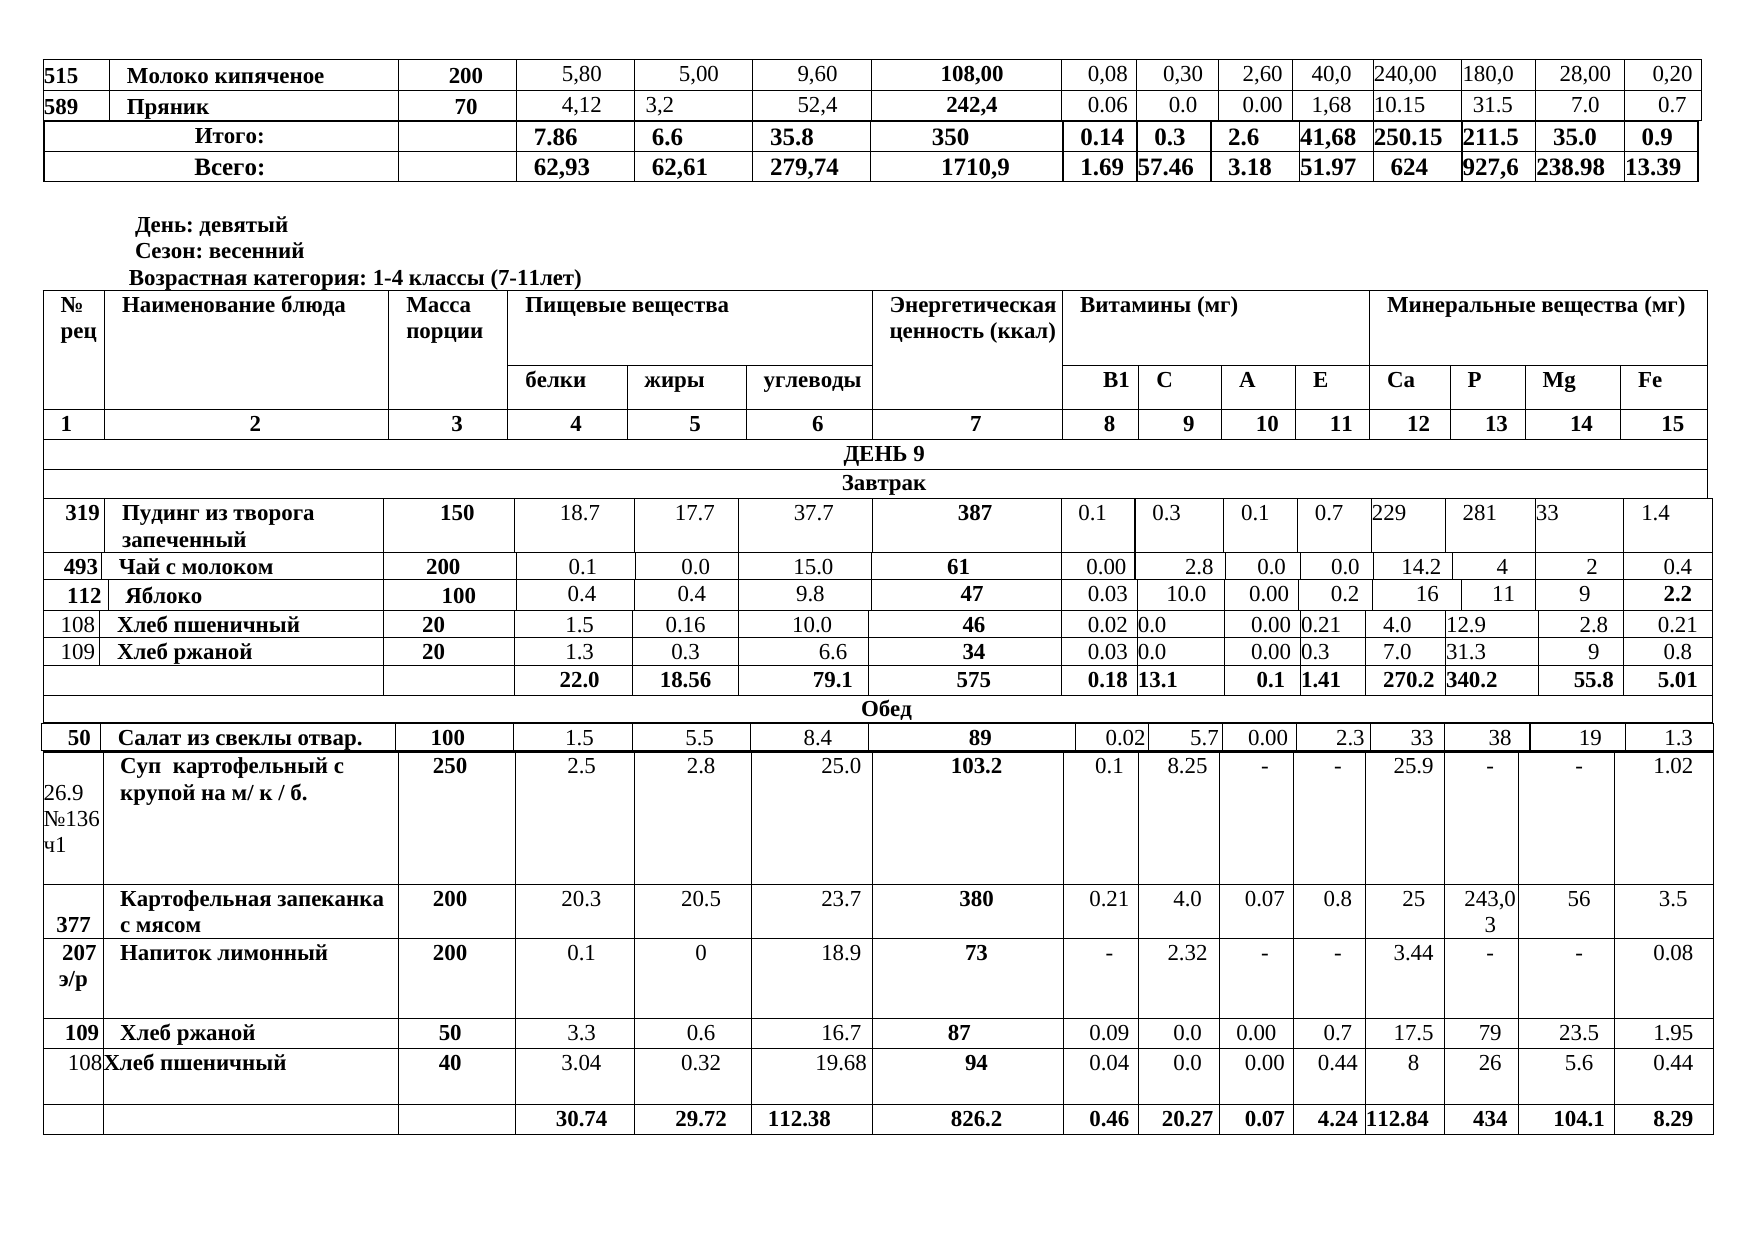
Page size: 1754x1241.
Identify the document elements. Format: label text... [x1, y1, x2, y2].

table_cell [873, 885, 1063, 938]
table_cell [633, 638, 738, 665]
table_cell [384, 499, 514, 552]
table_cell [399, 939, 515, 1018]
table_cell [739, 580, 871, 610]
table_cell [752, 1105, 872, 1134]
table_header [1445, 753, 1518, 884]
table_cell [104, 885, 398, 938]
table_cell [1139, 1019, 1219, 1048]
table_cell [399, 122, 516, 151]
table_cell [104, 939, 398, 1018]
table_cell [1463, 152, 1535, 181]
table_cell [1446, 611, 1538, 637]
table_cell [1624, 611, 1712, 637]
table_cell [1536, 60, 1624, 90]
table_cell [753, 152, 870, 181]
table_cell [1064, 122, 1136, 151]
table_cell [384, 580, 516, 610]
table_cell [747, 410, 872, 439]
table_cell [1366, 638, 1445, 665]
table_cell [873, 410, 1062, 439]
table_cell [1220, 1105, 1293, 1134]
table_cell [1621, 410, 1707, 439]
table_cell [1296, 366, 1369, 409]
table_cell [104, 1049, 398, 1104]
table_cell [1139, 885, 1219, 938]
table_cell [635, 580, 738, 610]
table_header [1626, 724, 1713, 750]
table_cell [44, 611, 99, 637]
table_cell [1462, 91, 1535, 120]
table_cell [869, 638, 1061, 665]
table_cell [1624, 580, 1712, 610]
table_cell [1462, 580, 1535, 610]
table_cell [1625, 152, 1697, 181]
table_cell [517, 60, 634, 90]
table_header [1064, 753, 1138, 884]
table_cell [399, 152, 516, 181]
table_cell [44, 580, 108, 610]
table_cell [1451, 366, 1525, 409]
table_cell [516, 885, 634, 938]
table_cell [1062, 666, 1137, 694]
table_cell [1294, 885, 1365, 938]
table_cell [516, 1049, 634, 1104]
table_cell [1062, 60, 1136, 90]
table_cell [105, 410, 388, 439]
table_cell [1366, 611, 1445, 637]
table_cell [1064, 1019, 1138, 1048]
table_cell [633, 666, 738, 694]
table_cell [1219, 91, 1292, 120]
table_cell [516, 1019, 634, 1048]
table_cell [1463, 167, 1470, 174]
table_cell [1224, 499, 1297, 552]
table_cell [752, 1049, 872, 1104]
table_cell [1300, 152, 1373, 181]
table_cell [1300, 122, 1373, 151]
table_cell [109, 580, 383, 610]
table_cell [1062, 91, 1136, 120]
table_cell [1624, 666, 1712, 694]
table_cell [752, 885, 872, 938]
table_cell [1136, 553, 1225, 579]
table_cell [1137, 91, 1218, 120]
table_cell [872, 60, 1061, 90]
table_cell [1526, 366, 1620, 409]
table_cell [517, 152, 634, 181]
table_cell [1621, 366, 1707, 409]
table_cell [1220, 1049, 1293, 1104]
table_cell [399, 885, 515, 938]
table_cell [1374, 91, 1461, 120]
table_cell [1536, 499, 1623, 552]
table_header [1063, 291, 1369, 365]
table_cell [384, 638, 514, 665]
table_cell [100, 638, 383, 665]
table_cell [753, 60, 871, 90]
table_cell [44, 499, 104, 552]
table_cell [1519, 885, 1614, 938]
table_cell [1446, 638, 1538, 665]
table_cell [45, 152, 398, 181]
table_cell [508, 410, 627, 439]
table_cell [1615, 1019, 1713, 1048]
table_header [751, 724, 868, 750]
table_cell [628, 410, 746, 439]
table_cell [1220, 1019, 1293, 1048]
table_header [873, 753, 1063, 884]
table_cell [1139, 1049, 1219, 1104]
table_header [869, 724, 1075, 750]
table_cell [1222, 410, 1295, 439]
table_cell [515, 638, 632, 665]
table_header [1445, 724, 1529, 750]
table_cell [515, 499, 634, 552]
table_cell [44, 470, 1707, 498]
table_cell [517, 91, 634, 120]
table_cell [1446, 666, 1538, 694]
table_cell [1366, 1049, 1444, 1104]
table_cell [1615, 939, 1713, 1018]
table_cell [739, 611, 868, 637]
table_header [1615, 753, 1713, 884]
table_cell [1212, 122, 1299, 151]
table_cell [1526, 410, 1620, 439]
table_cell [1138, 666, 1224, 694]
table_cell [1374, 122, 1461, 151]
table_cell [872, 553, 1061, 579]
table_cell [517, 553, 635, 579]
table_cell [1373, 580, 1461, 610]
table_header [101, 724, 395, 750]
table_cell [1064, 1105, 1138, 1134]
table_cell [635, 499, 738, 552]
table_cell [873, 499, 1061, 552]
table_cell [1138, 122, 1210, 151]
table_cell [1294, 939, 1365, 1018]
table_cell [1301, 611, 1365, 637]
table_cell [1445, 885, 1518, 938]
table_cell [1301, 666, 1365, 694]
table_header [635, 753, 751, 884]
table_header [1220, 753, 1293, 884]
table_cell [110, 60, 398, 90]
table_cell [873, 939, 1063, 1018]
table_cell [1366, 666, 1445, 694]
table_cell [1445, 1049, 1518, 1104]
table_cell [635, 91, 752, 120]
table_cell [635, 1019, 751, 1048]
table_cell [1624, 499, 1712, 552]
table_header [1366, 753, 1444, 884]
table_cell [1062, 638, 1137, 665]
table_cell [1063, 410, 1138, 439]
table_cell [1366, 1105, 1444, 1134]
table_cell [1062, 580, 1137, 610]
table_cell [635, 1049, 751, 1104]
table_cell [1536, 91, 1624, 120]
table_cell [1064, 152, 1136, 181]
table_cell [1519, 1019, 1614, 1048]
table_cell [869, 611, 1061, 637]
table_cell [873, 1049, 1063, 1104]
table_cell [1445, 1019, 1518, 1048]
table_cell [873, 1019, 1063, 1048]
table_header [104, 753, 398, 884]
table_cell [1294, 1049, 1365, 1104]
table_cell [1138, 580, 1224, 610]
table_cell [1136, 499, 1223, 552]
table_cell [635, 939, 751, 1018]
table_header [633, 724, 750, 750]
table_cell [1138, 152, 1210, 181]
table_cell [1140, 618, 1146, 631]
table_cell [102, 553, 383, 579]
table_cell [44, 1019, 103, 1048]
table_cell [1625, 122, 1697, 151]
text Сезон: весенний [135, 237, 1636, 264]
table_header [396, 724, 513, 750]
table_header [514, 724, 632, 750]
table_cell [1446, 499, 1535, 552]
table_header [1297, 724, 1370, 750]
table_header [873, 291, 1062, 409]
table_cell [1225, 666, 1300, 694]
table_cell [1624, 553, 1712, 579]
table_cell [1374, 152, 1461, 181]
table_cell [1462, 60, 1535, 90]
text Возрастная категория: 1-4 классы (7-11лет) [129, 264, 1637, 290]
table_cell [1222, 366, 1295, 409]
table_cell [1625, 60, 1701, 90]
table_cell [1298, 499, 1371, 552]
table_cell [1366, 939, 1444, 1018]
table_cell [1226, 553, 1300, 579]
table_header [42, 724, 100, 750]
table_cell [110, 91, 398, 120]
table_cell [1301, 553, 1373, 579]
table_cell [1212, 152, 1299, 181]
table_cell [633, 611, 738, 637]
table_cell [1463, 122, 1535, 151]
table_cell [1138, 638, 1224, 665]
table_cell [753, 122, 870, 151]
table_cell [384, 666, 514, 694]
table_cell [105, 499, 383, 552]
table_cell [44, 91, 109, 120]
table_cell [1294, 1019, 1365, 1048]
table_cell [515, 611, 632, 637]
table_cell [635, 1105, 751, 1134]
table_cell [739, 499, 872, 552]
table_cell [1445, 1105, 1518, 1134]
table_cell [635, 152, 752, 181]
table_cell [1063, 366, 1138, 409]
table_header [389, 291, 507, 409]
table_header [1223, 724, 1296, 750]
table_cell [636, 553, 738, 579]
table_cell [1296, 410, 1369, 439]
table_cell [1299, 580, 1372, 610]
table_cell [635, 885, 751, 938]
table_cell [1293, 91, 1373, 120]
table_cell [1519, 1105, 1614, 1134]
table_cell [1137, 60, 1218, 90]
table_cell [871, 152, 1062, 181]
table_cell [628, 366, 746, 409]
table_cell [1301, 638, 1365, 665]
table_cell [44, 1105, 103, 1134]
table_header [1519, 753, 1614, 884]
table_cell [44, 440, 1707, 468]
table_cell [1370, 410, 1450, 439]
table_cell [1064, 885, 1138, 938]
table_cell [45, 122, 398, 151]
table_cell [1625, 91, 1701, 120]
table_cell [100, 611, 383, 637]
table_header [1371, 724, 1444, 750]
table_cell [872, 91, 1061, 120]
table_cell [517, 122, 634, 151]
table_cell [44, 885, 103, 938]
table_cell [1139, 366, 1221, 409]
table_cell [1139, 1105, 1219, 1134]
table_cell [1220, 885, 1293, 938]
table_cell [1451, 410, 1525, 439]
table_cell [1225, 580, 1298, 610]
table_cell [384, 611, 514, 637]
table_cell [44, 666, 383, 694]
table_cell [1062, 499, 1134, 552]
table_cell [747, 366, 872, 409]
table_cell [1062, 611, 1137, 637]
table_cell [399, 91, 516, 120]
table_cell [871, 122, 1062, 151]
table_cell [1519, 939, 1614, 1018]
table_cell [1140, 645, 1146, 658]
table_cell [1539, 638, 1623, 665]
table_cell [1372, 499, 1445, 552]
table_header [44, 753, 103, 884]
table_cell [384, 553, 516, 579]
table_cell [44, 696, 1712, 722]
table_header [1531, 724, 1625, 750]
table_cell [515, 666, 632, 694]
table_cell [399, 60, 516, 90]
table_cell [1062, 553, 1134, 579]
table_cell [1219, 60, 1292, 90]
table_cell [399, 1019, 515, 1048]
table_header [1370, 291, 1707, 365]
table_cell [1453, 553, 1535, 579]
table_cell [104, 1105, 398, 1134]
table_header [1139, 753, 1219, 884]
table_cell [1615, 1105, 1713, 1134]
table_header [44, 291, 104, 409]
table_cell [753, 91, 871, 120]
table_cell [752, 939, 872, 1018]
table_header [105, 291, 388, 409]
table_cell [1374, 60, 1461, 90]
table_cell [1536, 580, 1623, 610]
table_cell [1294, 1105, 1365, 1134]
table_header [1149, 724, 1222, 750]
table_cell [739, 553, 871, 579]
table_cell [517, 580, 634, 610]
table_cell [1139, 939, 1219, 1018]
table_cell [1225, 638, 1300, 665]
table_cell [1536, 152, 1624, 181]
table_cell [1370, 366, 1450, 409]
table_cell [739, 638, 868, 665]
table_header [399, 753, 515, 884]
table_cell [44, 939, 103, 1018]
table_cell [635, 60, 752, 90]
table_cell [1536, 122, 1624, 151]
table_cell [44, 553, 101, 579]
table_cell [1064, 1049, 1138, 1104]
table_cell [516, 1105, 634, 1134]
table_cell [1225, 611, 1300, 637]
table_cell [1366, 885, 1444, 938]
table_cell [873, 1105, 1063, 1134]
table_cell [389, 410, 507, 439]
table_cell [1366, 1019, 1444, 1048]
text День: девятый [135, 211, 1636, 237]
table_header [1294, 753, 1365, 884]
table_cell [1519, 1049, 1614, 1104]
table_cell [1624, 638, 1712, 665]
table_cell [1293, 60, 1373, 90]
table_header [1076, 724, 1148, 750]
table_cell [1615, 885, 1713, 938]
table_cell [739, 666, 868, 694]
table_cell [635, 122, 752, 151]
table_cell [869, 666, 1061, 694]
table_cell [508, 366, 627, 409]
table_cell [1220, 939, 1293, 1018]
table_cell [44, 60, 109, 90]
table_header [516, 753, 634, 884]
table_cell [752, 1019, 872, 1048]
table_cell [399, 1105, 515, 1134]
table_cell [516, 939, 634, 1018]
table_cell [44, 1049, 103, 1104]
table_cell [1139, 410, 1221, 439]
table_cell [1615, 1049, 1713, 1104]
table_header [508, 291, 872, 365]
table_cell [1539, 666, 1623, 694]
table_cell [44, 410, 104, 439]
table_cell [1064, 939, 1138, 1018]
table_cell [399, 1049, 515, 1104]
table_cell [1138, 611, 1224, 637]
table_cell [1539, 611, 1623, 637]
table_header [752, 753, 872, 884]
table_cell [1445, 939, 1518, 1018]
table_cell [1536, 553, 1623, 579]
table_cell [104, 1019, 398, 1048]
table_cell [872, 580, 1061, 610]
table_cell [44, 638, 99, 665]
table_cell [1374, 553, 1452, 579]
